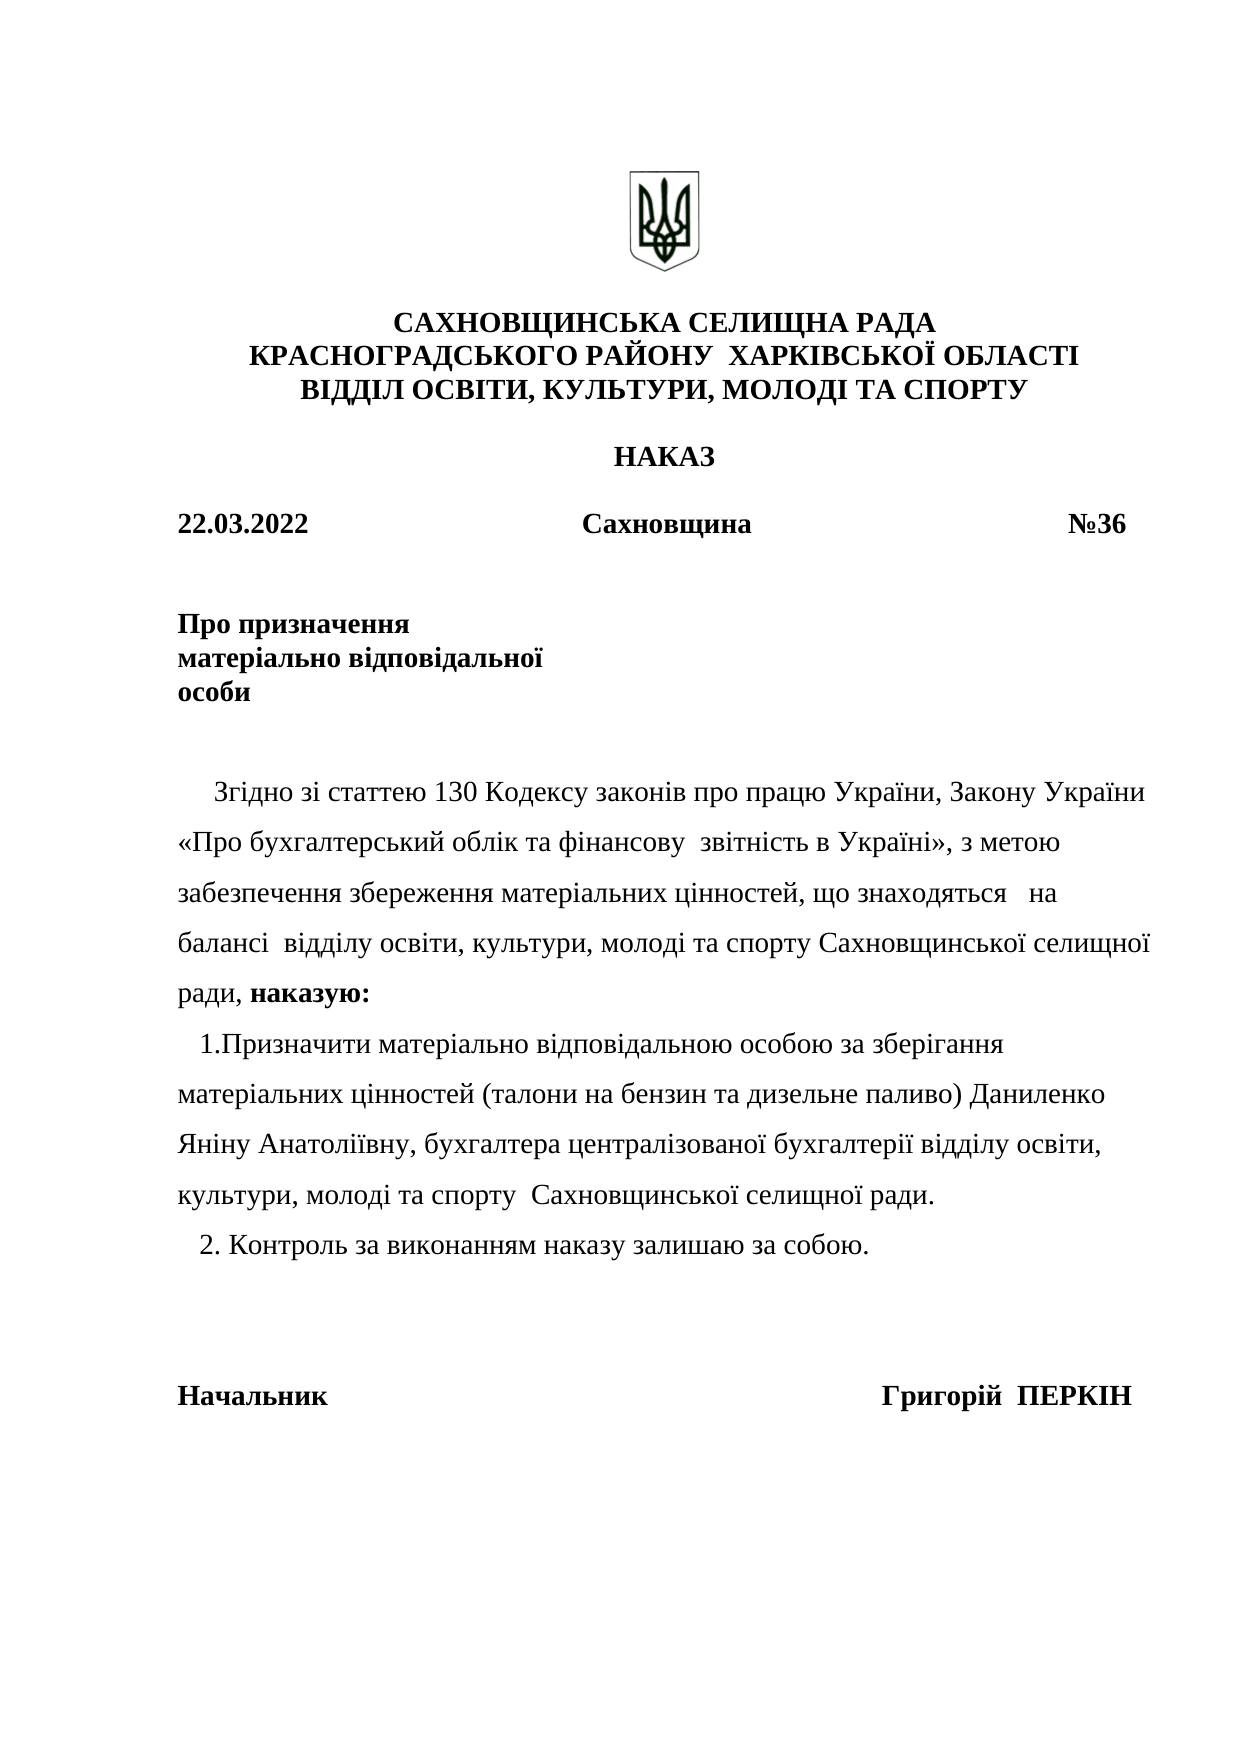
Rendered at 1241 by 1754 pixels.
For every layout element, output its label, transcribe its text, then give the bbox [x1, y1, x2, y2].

text 1.Призначити матеріально відповідальною особою за зберігання матеріальних цінностей (талони на бензин та дизельне паливо) Даниленко Яніну Анатоліївну, бухгалтера централізованої бухгалтерії відділу освіти, культури, молоді та спорту Сахновщинської селищної ради. [177, 1026, 1152, 1210]
text ВІДДІЛ ОСВІТИ, КУЛЬТУРИ, МОЛОДІ ТА СПОРТУ [177, 372, 1152, 405]
text Про призначення [177, 607, 1152, 640]
text матеріально відповідальної [177, 640, 1152, 674]
text САХНОВЩИНСЬКА СЕЛИЩНА РАДА [177, 305, 1152, 338]
text Згідно зі статтею 130 Кодексу законів про працю України, Закону України «Про бухгалтерський облік та фінансову звітність в Україні», з метою забезпечення збереження матеріальних цінностей, що знаходяться на балансі відділу освіти, культури, молоді та спорту Сахновщинської селищної ради, наказую: [177, 774, 1152, 1009]
text 22.03.2022 Сахновщина №36 [177, 506, 1152, 539]
picture [629, 171, 700, 272]
text КРАСНОГРАДСЬКОГО РАЙОНУ ХАРКІВСЬКОЇ ОБЛАСТІ [177, 338, 1152, 372]
text НАКАЗ [177, 439, 1152, 472]
text Начальник Григорій ПЕРКІН [177, 1378, 1152, 1412]
text особи [177, 674, 1152, 707]
text 2. Контроль за виконанням наказу залишаю за собою. [177, 1227, 1152, 1261]
